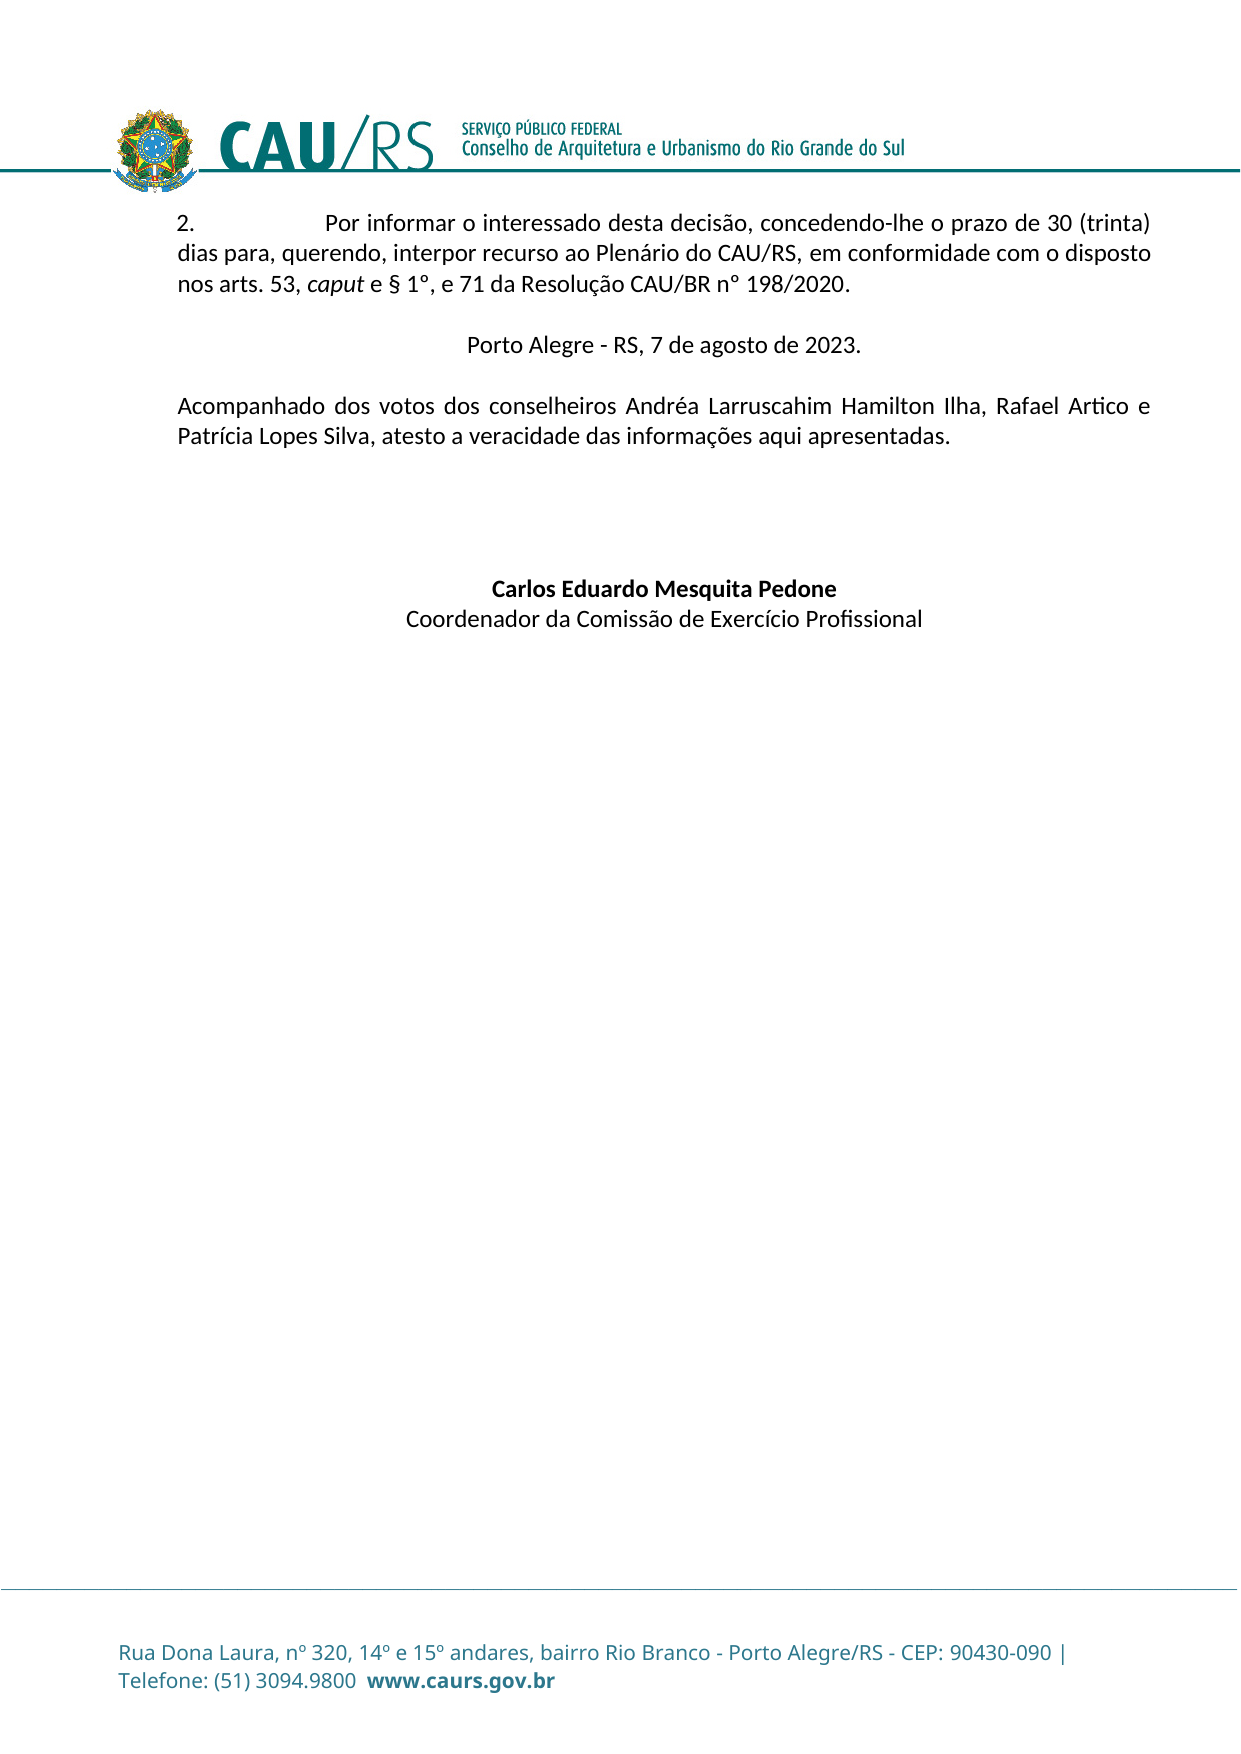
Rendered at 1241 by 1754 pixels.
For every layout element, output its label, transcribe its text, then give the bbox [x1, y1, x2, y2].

text Acompanhado dos votos dos conselheiros Andréa Larruscahim Hamilton Ilha, Rafael Artico e Patrícia Lopes Silva, atesto a veracidade das informações aqui apresentadas. [177, 390, 1152, 451]
text Porto Alegre - RS, 7 de agosto de 2023. [177, 329, 1152, 359]
picture [0, 43, 1241, 203]
list Por informar o interessado desta decisão, concedendo-lhe o prazo de 30 (trinta) dias para, querendo, interpor recurso ao Plenário do CAU/RS, em conformidade com o disposto nos arts. 53, caput e § 1º, e 71 da Resolução CAU/BR nº 198/2020. [176, 207, 1152, 298]
text Carlos Eduardo Mesquita Pedone [177, 573, 1152, 603]
